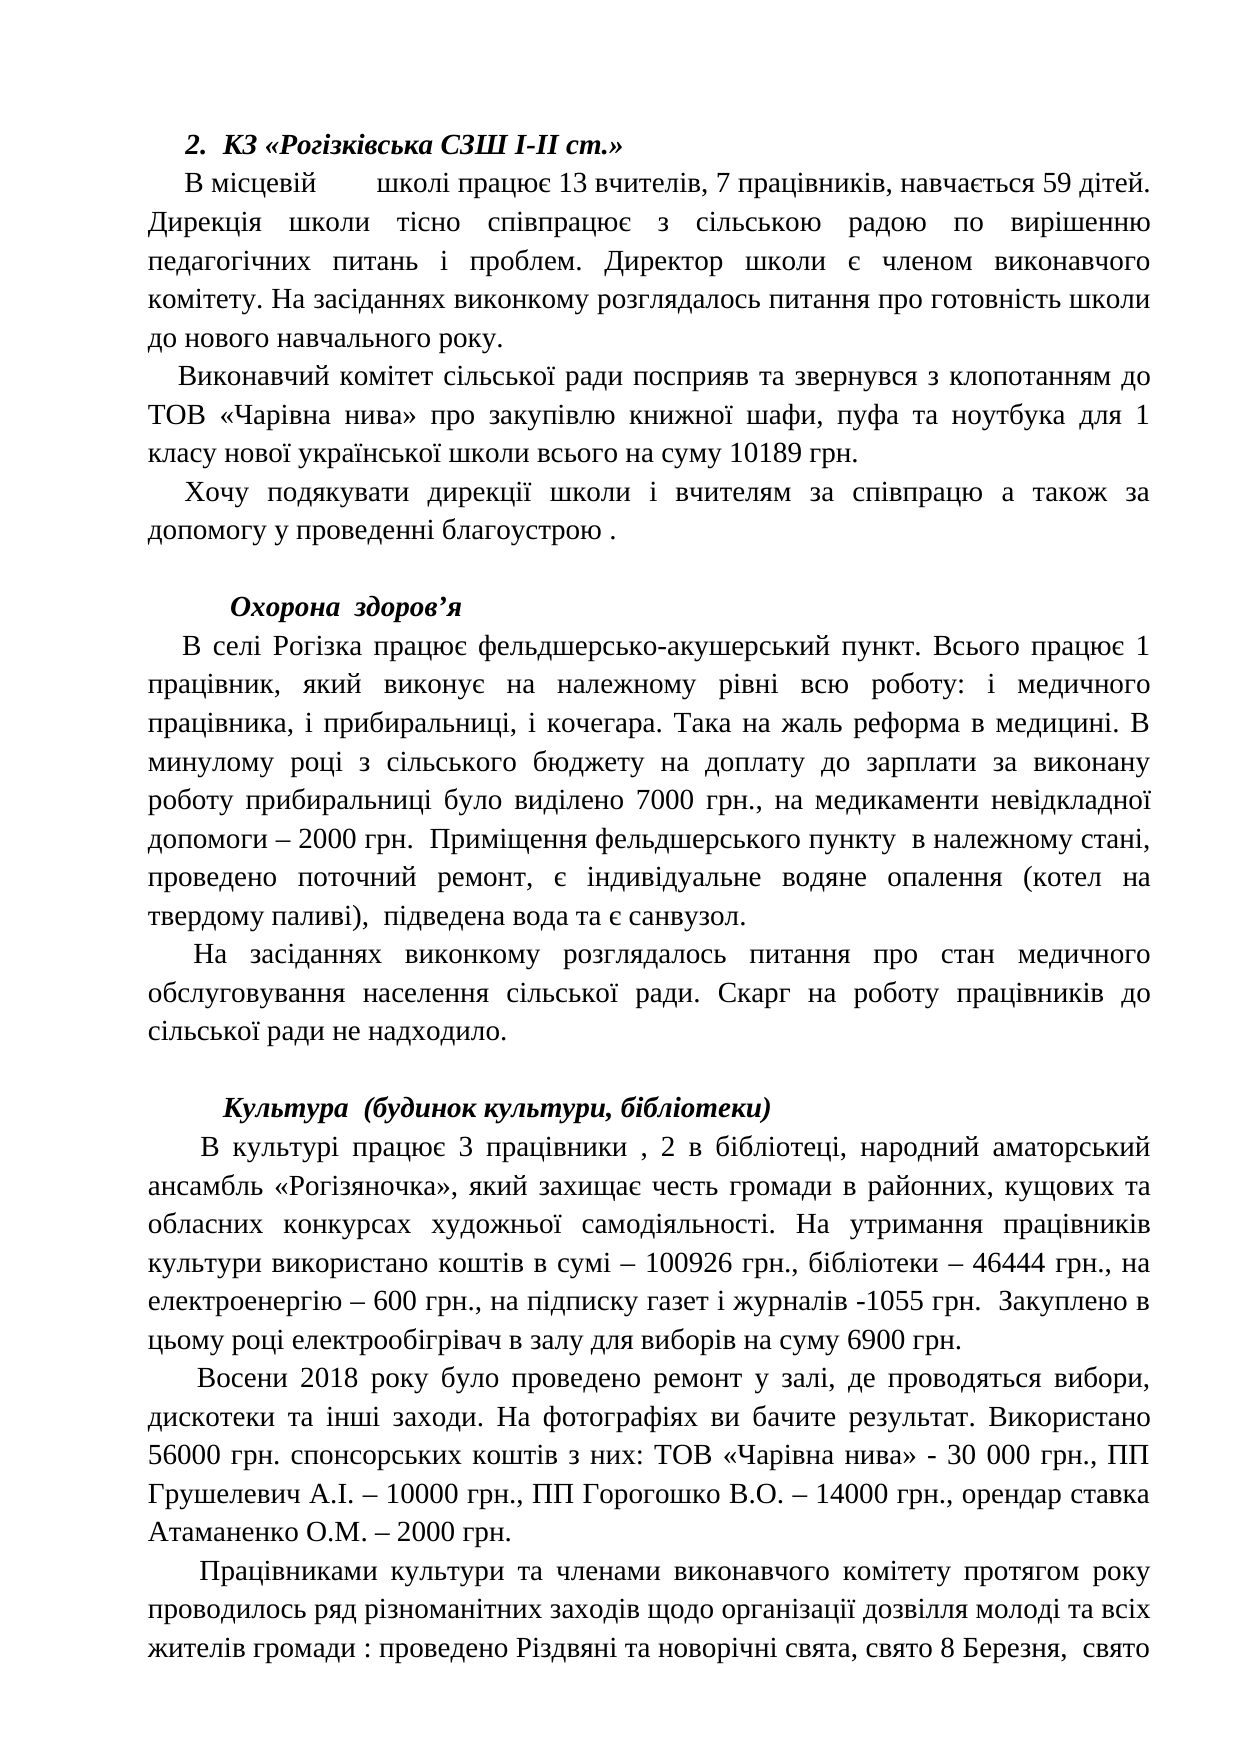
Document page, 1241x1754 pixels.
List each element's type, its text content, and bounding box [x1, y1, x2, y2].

text В місцевій школі працює 13 вчителів, 7 працівників, навчається 59 дітей. Дирекція школи тісно співпрацює з сільською радою по вирішенню педагогічних питань і проблем. Директор школи є членом виконавчого комітету. На засіданнях виконкому розглядалось питання про готовність школи до нового навчального року. [148, 166, 1152, 353]
list В культурі працює 3 працівники , 2 в бібліотеці, народний аматорський ансамбль «Рогізяночка», який захищає честь громади в районних, кущових та обласних конкурсах художньої самодіяльності. На утримання працівників культури використано коштів в сумі – 100926 грн., бібліотеки – 46444 грн., на електроенергію – 600 грн., на підписку газет і журналів -1055 грн. Закуплено в цьому році електрообігрівач в залу для виборів на суму 6900 грн. [148, 1129, 1152, 1355]
list Охорона здоров’я [223, 589, 1152, 623]
text Хочу подякувати дирекції школи і вчителям за співпрацю а також за допомогу у проведенні благоустрою . [148, 474, 1152, 546]
list Восени 2018 року було проведено ремонт у залі, де проводяться вибори, дискотеки та інші заходи. На фотографіях ви бачите результат. Використано 56000 грн. спонсорських коштів з них: ТОВ «Чарівна нива» - 30 000 грн., ПП Грушелевич А.І. – 10000 грн., ПП Горогошко В.О. – 14000 грн., орендар ставка Атаманенко О.М. – 2000 грн. [148, 1360, 1152, 1548]
text На засіданнях виконкому розглядалось питання про стан медичного обслуговування населення сільської ради. Скарг на роботу працівників до сільської ради не надходило. [148, 936, 1152, 1047]
text В селі Рогізка працює фельдшерсько-акушерський пункт. Всього працює 1 працівник, який виконує на належному рівні всю роботу: і медичного працівника, і прибиральниці, і кочегара. Така на жаль реформа в медицині. В минулому році з сільського бюджету на доплату до зарплати за виконану роботу прибиральниці було виділено 7000 грн., на медикаменти невідкладної допомоги – 2000 грн. Приміщення фельдшерського пункту в належному стані, проведено поточний ремонт, є індивідуальне водяне опалення (котел на твердому паливі), підведена вода та є санвузол. [148, 628, 1152, 931]
text Виконавчий комітет сільської ради посприяв та звернувся з клопотанням до ТОВ «Чарівна нива» про закупівлю книжної шафи, пуфа та ноутбука для 1 класу нової української школи всього на суму 10189 грн. [148, 358, 1152, 469]
list КЗ «Рогізківська СЗШ І-ІІ ст.» [185, 127, 1152, 161]
list Культура (будинок культури, бібліотеки) [223, 1091, 1152, 1124]
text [148, 1553, 1152, 1664]
